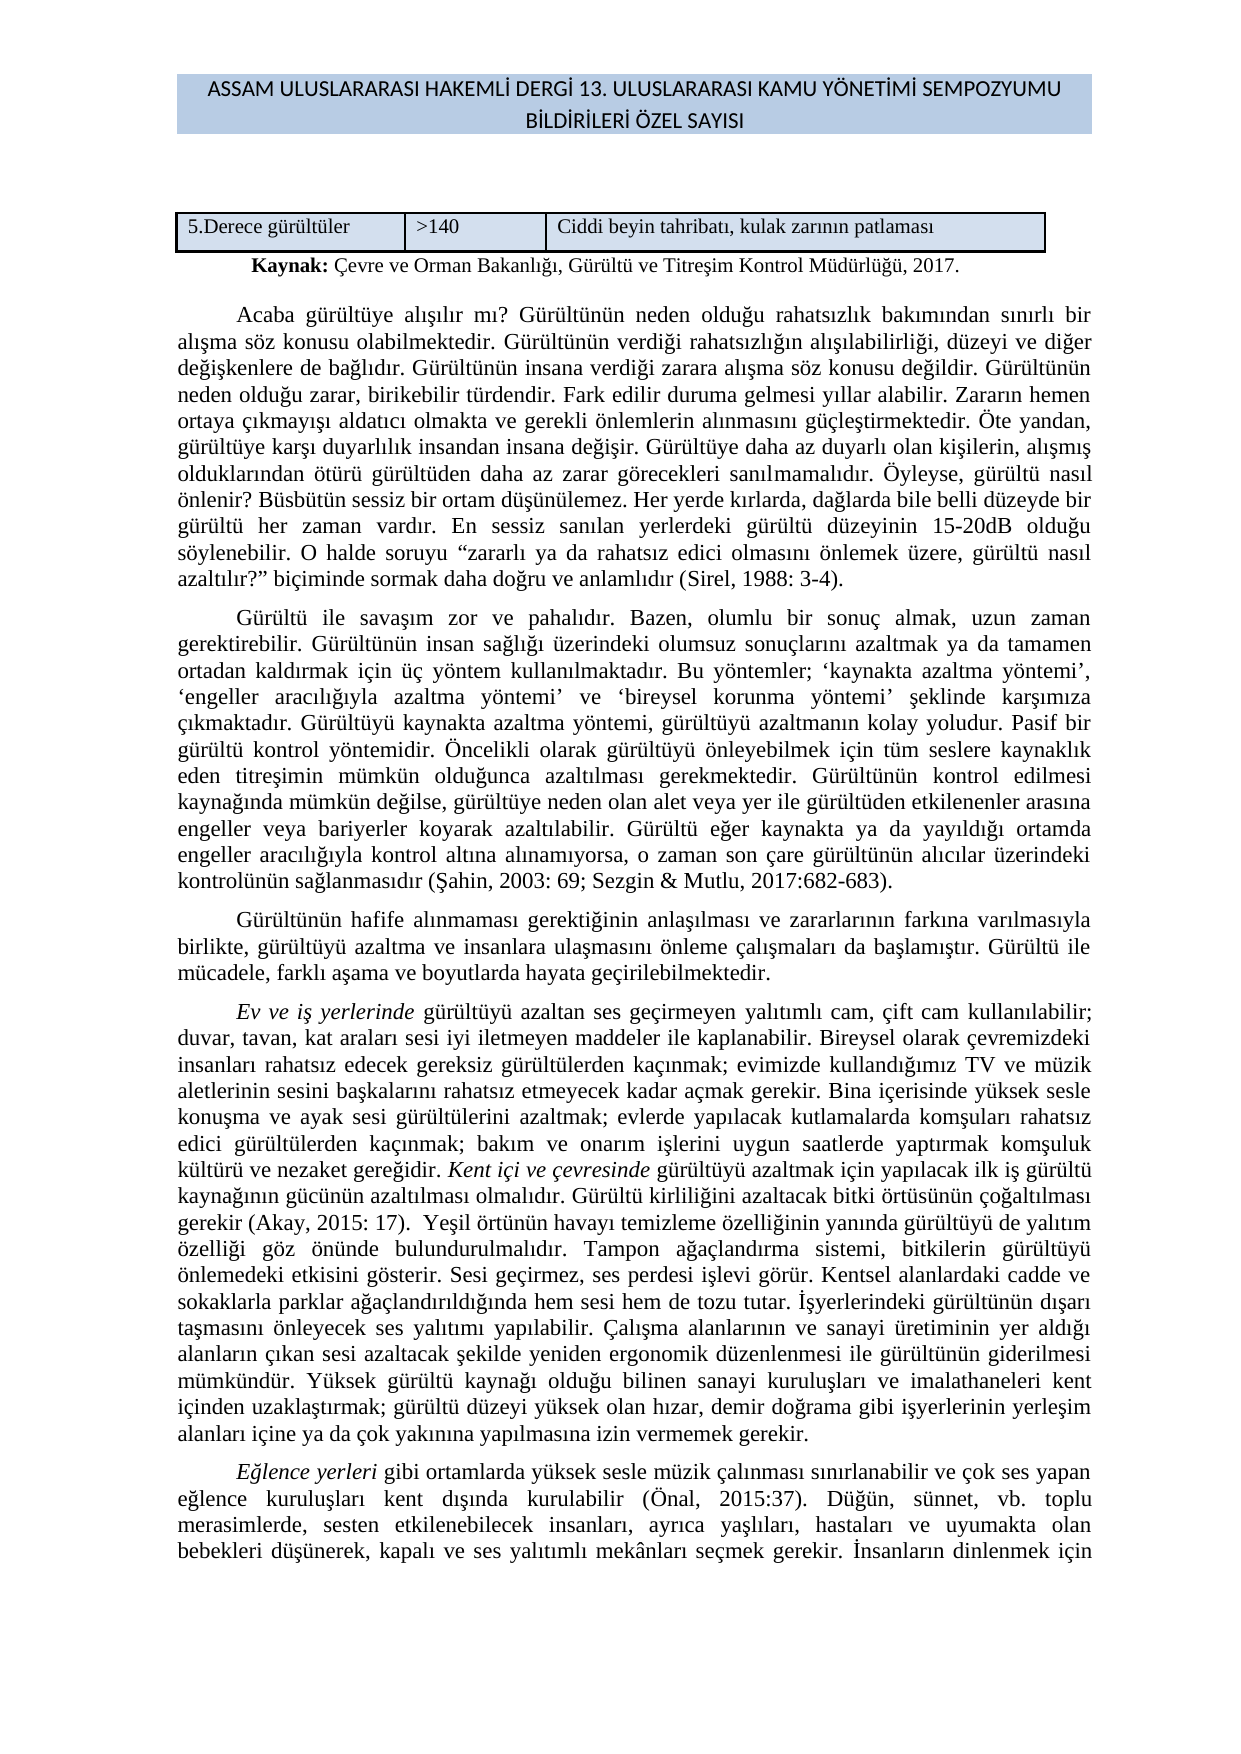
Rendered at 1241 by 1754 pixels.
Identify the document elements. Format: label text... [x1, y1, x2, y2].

text Gürültünün hafife alınmaması gerektiğinin anlaşılması ve zararlarının farkına varılmasıyla birlikte, gürültüyü azaltma ve insanlara ulaşmasını önleme çalışmaları da başlamıştır. Gürültü ile mücadele, farklı aşama ve boyutlarda hayata geçirilebilmektedir. [177, 906, 1092, 985]
table_cell Ciddi beyin tahribatı, kulak zarının patlaması [547, 214, 1044, 250]
text Gürültü ile savaşım zor ve pahalıdır. Bazen, olumlu bir sonuç almak, uzun zaman gerektirebilir. Gürültünün insan sağlığı üzerindeki olumsuz sonuçlarını azaltmak ya da tamamen ortadan kaldırmak için üç yöntem kullanılmaktadır. Bu yöntemler; ‘kaynakta azaltma yöntemi’, ‘engeller aracılığıyla azaltma yöntemi’ ve ‘bireysel korunma yöntemi’ şeklinde karşımıza çıkmaktadır. Gürültüyü kaynakta azaltma yöntemi, gürültüyü azaltmanın kolay yoludur. Pasif bir gürültü kontrol yöntemidir. Öncelikli olarak gürültüyü önleyebilmek için tüm seslere kaynaklık eden titreşimin mümkün olduğunca azaltılması gerekmektedir. Gürültünün kontrol edilmesi kaynağında mümkün değilse, gürültüye neden olan alet veya yer ile gürültüden etkilenenler arasına engeller veya bariyerler koyarak azaltılabilir. Gürültü eğer kaynakta ya da yayıldığı ortamda engeller aracılığıyla kontrol altına alınamıyorsa, o zaman son çare gürültünün alıcılar üzerindeki kontrolünün sağlanmasıdır (Şahin, 2003: 69; Sezgin & Mutlu, 2017:682-683). [177, 604, 1092, 894]
table_cell >140 [406, 214, 545, 250]
text Kaynak: Çevre ve Orman Bakanlığı, Gürültü ve Titreşim Kontrol Müdürlüğü, 2017. [177, 252, 1092, 277]
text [177, 1458, 1092, 1564]
text Ev ve iş yerlerinde gürültüyü azaltan ses geçirmeyen yalıtımlı cam, çift cam kullanılabilir; duvar, tavan, kat araları sesi iyi iletmeyen maddeler ile kaplanabilir. Bireysel olarak çevremizdeki insanları rahatsız edecek gereksiz gürültülerden kaçınmak; evimizde kullandığımız TV ve müzik aletlerinin sesini başkalarını rahatsız etmeyecek kadar açmak gerekir. Bina içerisinde yüksek sesle konuşma ve ayak sesi gürültülerini azaltmak; evlerde yapılacak kutlamalarda komşuları rahatsız edici gürültülerden kaçınmak; bakım ve onarım işlerini uygun saatlerde yaptırmak komşuluk kültürü ve nezaket gereğidir. Kent içi ve çevresinde gürültüyü azaltmak için yapılacak ilk iş gürültü kaynağının gücünün azaltılması olmalıdır. Gürültü kirliliğini azaltacak bitki örtüsünün çoğaltılması gerekir (Akay, 2015: 17). Yeşil örtünün havayı temizleme özelliğinin yanında gürültüyü de yalıtım özelliği göz önünde bulundurulmalıdır. Tampon ağaçlandırma sistemi, bitkilerin gürültüyü önlemedeki etkisini gösterir. Sesi geçirmez, ses perdesi işlevi görür. Kentsel alanlardaki cadde ve sokaklarla parklar ağaçlandırıldığında hem sesi hem de tozu tutar. İşyerlerindeki gürültünün dışarı taşmasını önleyecek ses yalıtımı yapılabilir. Çalışma alanlarının ve sanayi üretiminin yer aldığı alanların çıkan sesi azaltacak şekilde yeniden ergonomik düzenlenmesi ile gürültünün giderilmesi mümkündür. Yüksek gürültü kaynağı olduğu bilinen sanayi kuruluşları ve imalathaneleri kent içinden uzaklaştırmak; gürültü düzeyi yüksek olan hızar, demir doğrama gibi işyerlerinin yerleşim alanları içine ya da çok yakınına yapılmasına izin vermemek gerekir. [177, 998, 1092, 1446]
table_cell 5.Derece gürültüler [178, 214, 404, 250]
text Acaba gürültüye alışılır mı? Gürültünün neden olduğu rahatsızlık bakımından sınırlı bir alışma söz konusu olabilmektedir. Gürültünün verdiği rahatsızlığın alışılabilirliği, düzeyi ve diğer değişkenlere de bağlıdır. Gürültünün insana verdiği zarara alışma söz konusu değildir. Gürültünün neden olduğu zarar, birikebilir türdendir. Fark edilir duruma gelmesi yıllar alabilir. Zararın hemen ortaya çıkmayışı aldatıcı olmakta ve gerekli önlemlerin alınmasını güçleştirmektedir. Öte yandan, gürültüye karşı duyarlılık insandan insana değişir. Gürültüye daha az duyarlı olan kişilerin, alışmış olduklarından ötürü gürültüden daha az zarar görecekleri sanılmamalıdır. Öyleyse, gürültü nasıl önlenir? Büsbütün sessiz bir ortam düşünülemez. Her yerde kırlarda, dağlarda bile belli düzeyde bir gürültü her zaman vardır. En sessiz sanılan yerlerdeki gürültü düzeyinin 15-20dB olduğu söylenebilir. O halde soruyu “zararlı ya da rahatsız edici olmasını önlemek üzere, gürültü nasıl azaltılır?” biçiminde sormak daha doğru ve anlamlıdır (Sirel, 1988: 3-4). [177, 302, 1092, 591]
